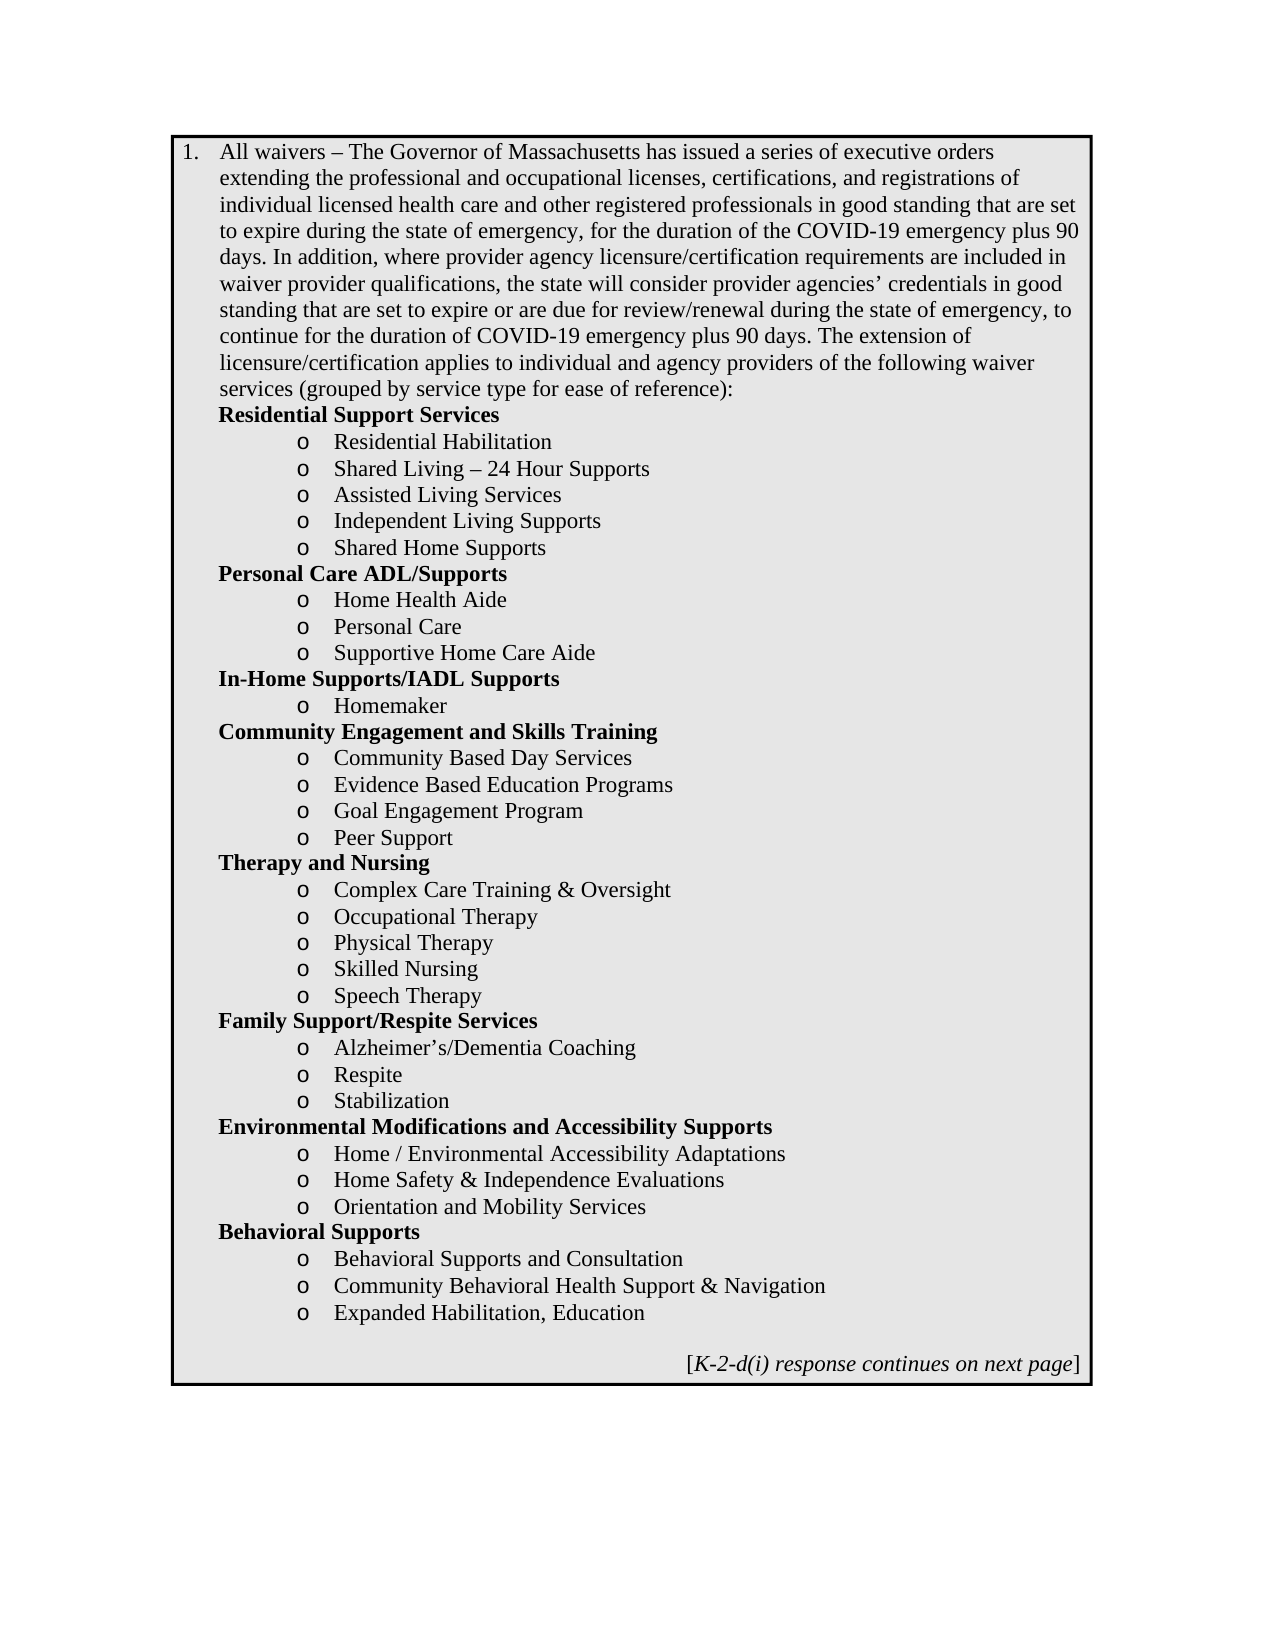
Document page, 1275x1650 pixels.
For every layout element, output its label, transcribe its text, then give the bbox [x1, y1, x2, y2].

list Personal Care [296, 613, 1181, 639]
list Shared Home Supports [296, 534, 1181, 561]
list Evidence Based Education Programs [296, 771, 1181, 798]
subtitle Community Engagement and Skills Training [218, 719, 1181, 744]
list Residential Habilitation [296, 428, 1181, 455]
list Stabilization [296, 1088, 1181, 1114]
list Home / Environmental Accessibility Adaptations [296, 1139, 1181, 1167]
list Goal Engagement Program [296, 798, 1181, 824]
list Home Safety & Independence Evaluations [296, 1167, 1181, 1193]
subtitle Environmental Modifications and Accessibility Supports [218, 1114, 1181, 1139]
list Supportive Home Care Aide [296, 639, 1181, 666]
list Shared Living – 24 Hour Supports [296, 455, 1181, 481]
list Respite [296, 1061, 1181, 1088]
subtitle Behavioral Supports [218, 1219, 1181, 1245]
list All waivers – The Governor of Massachusetts has issued a series of executive orders extending the professional and occupational licenses, certifications, and registrations of individual licensed health care and other registered professionals in good standing that are set to expire during the state of emergency, for the duration of the COVID-19 emergency plus 90 days. In addition, where provider agency licensure/certification requirements are included in waiver provider qualifications, the state will consider provider agencies’ credentials in good standing that are set to expire or are due for review/renewal during the state of emergency, to continue for the duration of COVID-19 emergency plus 90 days. The extension of licensure/certification applies to individual and agency providers of the following waiver services (grouped by service type for ease of reference): [182, 138, 1079, 401]
list Behavioral Supports and Consultation [296, 1245, 1181, 1272]
list Home Health Aide [296, 586, 1181, 613]
subtitle In-Home Supports/IADL Supports [218, 666, 1181, 691]
text [K-2-d(i) response continues on next page] [686, 1350, 1181, 1377]
subtitle Personal Care ADL/Supports [218, 561, 1181, 586]
list Occupational Therapy [296, 903, 1181, 929]
list Complex Care Training & Oversight [296, 876, 1181, 903]
list Community Based Day Services [296, 744, 1181, 771]
list Community Behavioral Health Support & Navigation [296, 1272, 1181, 1298]
list Speech Therapy [296, 982, 1181, 1009]
list Skilled Nursing [296, 956, 1181, 982]
list Homemaker [296, 691, 1181, 719]
subtitle Family Support/Respite Services [218, 1009, 1181, 1034]
subtitle Therapy and Nursing [218, 851, 1181, 876]
list Peer Support [296, 824, 1181, 851]
list Expanded Habilitation, Education [296, 1298, 1181, 1326]
list Independent Living Supports [296, 508, 1181, 534]
subtitle Residential Support Services [218, 402, 1181, 428]
list Assisted Living Services [296, 481, 1181, 508]
list Alzheimer’s/Dementia Coaching [296, 1034, 1181, 1061]
list Physical Therapy [296, 929, 1181, 956]
list Orientation and Mobility Services [296, 1193, 1181, 1219]
